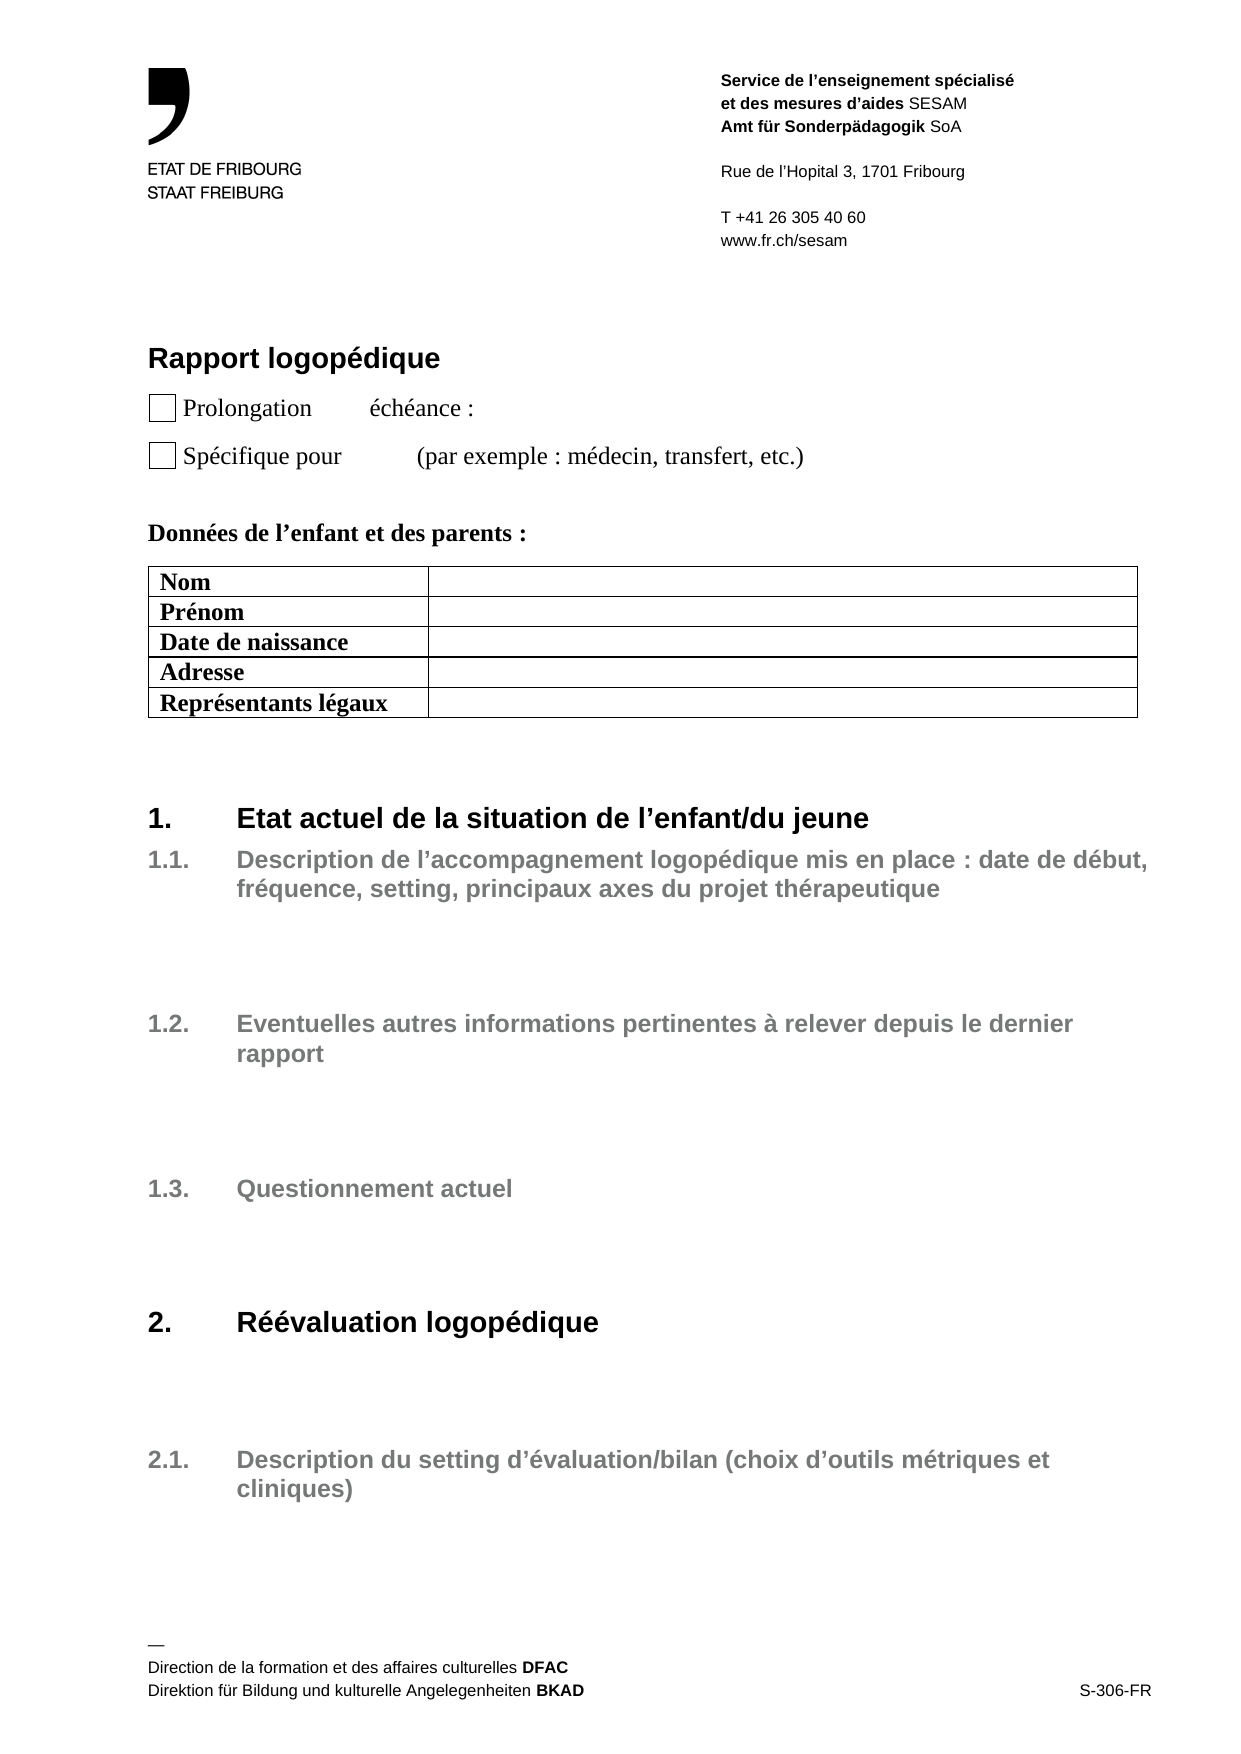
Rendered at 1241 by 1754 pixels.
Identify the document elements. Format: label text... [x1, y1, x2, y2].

table_cell [429, 658, 1137, 687]
table_cell Date de naissance [149, 627, 428, 656]
table_header [429, 567, 1137, 596]
table_cell Prénom [149, 597, 428, 626]
text Prolongation échéance : [148, 393, 1152, 422]
subtitle Réévaluation logopédique [148, 1309, 1152, 1339]
table_cell [429, 627, 1137, 656]
text Données de l’enfant et des parents : [148, 518, 1152, 547]
subtitle Description de l’accompagnement logopédique mis en place : date de début, fréquence, setting, principaux axes du projet thérapeutique [148, 845, 1152, 903]
table_cell Adresse [149, 658, 428, 687]
table_cell [429, 597, 1137, 626]
picture [147, 68, 301, 199]
table_header Nom [149, 567, 428, 596]
text Rapport logopédique [148, 345, 1152, 374]
subtitle Etat actuel de la situation de l’enfant/du jeune [148, 805, 1152, 834]
subtitle Eventuelles autres informations pertinentes à relever depuis le dernier rapport [148, 1009, 1152, 1068]
table_cell [429, 688, 1137, 717]
subtitle Description du setting d’évaluation/bilan (choix d’outils métriques et cliniques) [148, 1445, 1152, 1503]
subtitle Questionnement actuel [148, 1174, 1152, 1203]
table_cell Représentants légaux [149, 688, 428, 717]
text Spécifique pour (par exemple : médecin, transfert, etc.) [148, 441, 1152, 470]
